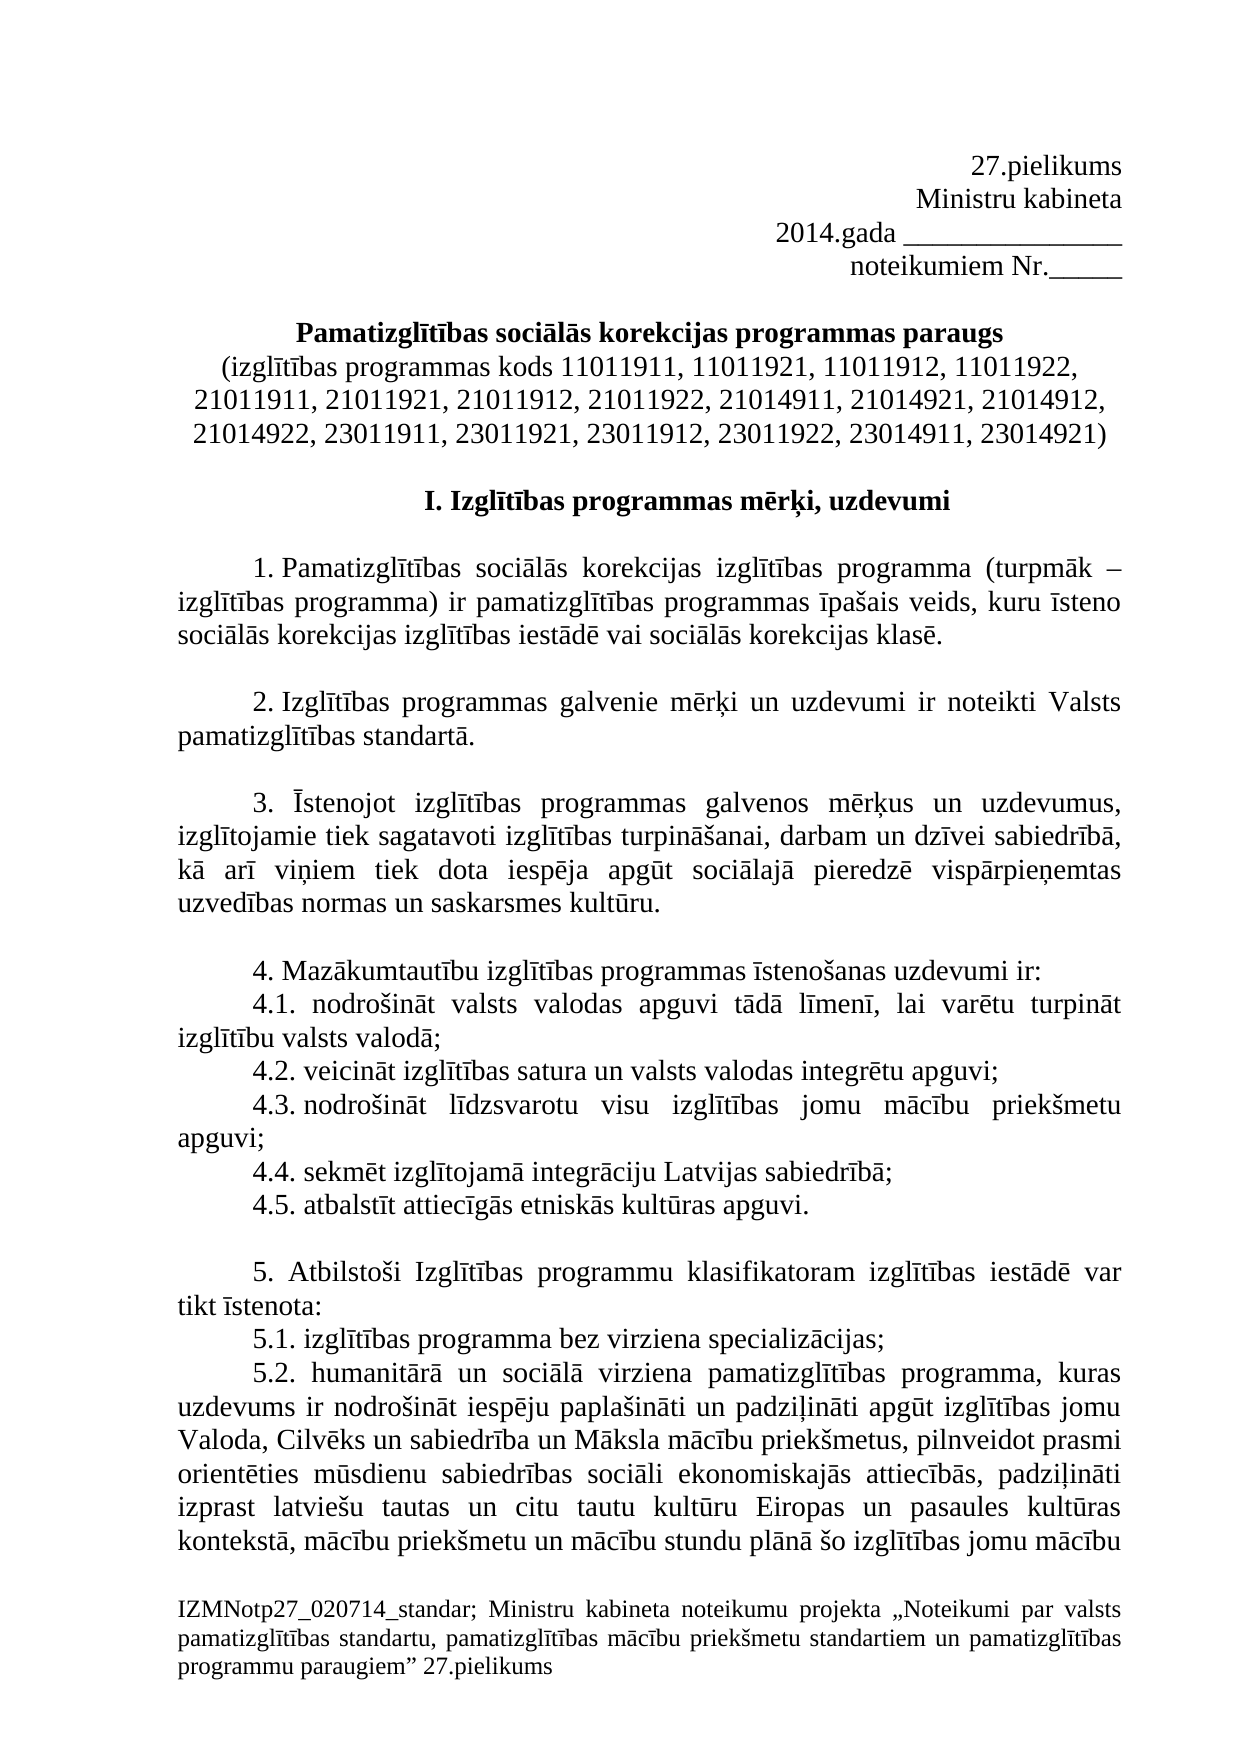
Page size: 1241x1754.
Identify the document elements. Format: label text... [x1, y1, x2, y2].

text 5. Atbilstoši Izglītības programmu klasifikatoram izglītības iestādē var tikt īstenota: [177, 1254, 1122, 1322]
text 4.1. nodrošināt valsts valodas apguvi tādā līmenī, lai varētu turpināt izglītību valsts valodā; [177, 986, 1122, 1053]
text Pamatizglītības sociālās korekcijas programmas paraugs [177, 315, 1122, 349]
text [177, 1355, 1122, 1556]
text noteikumiem Nr._____ [177, 248, 1122, 282]
text 4.5. atbalstīt attiecīgās etniskās kultūras apguvi. [177, 1187, 1122, 1221]
text (izglītības programmas kods , , , , , , , , , , , , , , , , , ) [177, 349, 1122, 449]
text Ministru kabineta [177, 181, 1122, 215]
text 4.3. nodrošināt līdzsvarotu visu izglītības jomu mācību priekšmetu apguvi; [177, 1087, 1122, 1154]
text 2014.gada _______________ [177, 215, 1122, 248]
text 4. Mazākumtautību izglītības programmas īstenošanas uzdevumi ir: [177, 953, 1122, 986]
text 4.4. sekmēt izglītojamā integrāciju Latvijas sabiedrībā; [177, 1154, 1122, 1187]
text 5.1. izglītības programma bez virziena specializācijas; [177, 1322, 1122, 1355]
text 2. Izglītības programmas galvenie mērķi un uzdevumi ir noteikti Valsts pamatizglītības standartā. [177, 684, 1122, 751]
text I. Izglītības programmas mērķi, uzdevumi [177, 483, 1122, 517]
text 27.pielikums [177, 148, 1122, 181]
text 3. Īstenojot izglītības programmas galvenos mērķus un uzdevumus, izglītojamie tiek sagatavoti izglītības turpināšanai, darbam un dzīvei sabiedrībā, kā arī viņiem tiek dota iespēja apgūt sociālajā pieredzē vispārpieņemtas uzvedības normas un saskarsmes kultūru. [177, 785, 1122, 919]
text 4.2. veicināt izglītības satura un valsts valodas integrētu apguvi; [177, 1053, 1122, 1087]
text 1. Pamatizglītības sociālās korekcijas izglītības programma (turpmāk – izglītības programma) ir pamatizglītības programmas īpašais veids, kuru īsteno sociālās korekcijas izglītības iestādē vai sociālās korekcijas klasē. [177, 550, 1122, 651]
